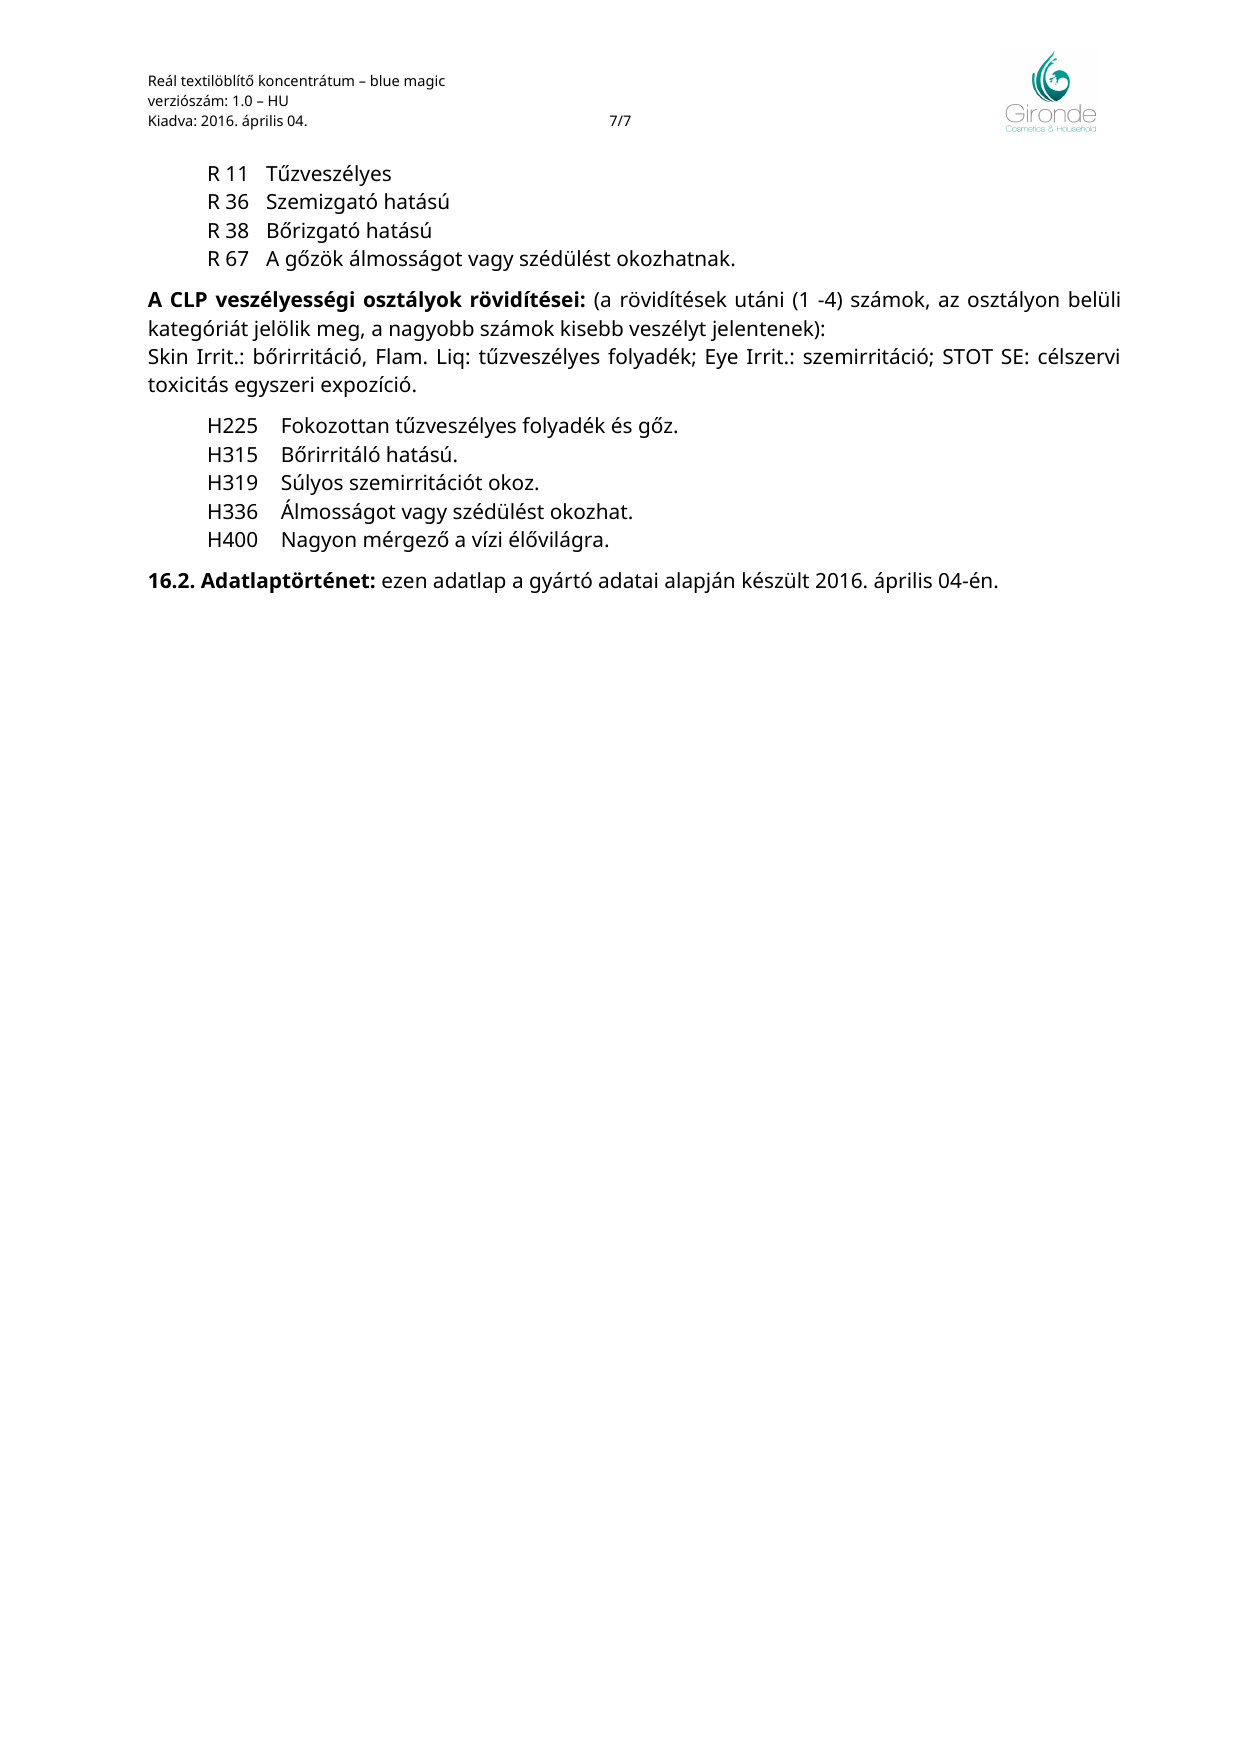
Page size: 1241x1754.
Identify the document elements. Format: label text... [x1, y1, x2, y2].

text R 11 Tűzveszélyes [148, 159, 1122, 187]
text Skin Irrit.: bőrirritáció, Flam. Liq: tűzveszélyes folyadék; Eye Irrit.: szemirritáció; STOT SE: célszervi toxicitás egyszeri expozíció. [148, 342, 1122, 399]
text R 36 Szemizgató hatású [148, 187, 1122, 216]
text H225 Fokozottan tűzveszélyes folyadék és gőz. [148, 412, 1122, 440]
text A CLP veszélyességi osztályok rövidítései: (a rövidítések utáni (1 -4) számok, az osztályon belüli kategóriát jelölik meg, a nagyobb számok kisebb veszélyt jelentenek): [148, 285, 1122, 342]
picture [1000, 43, 1100, 131]
text R 38 Bőrizgató hatású [148, 216, 1122, 244]
text H319 Súlyos szemirritációt okoz. [148, 468, 1122, 497]
text H400 Nagyon mérgező a vízi élővilágra. [148, 525, 1122, 554]
text H336 Álmosságot vagy szédülést okozhat. [148, 497, 1122, 525]
text H315 Bőrirritáló hatású. [148, 440, 1122, 468]
text 16.2. Adatlaptörténet: ezen adatlap a gyártó adatai alapján készült 2016. április 04-én. [148, 566, 1122, 595]
text R 67 A gőzök álmosságot vagy szédülést okozhatnak. [177, 244, 1122, 273]
